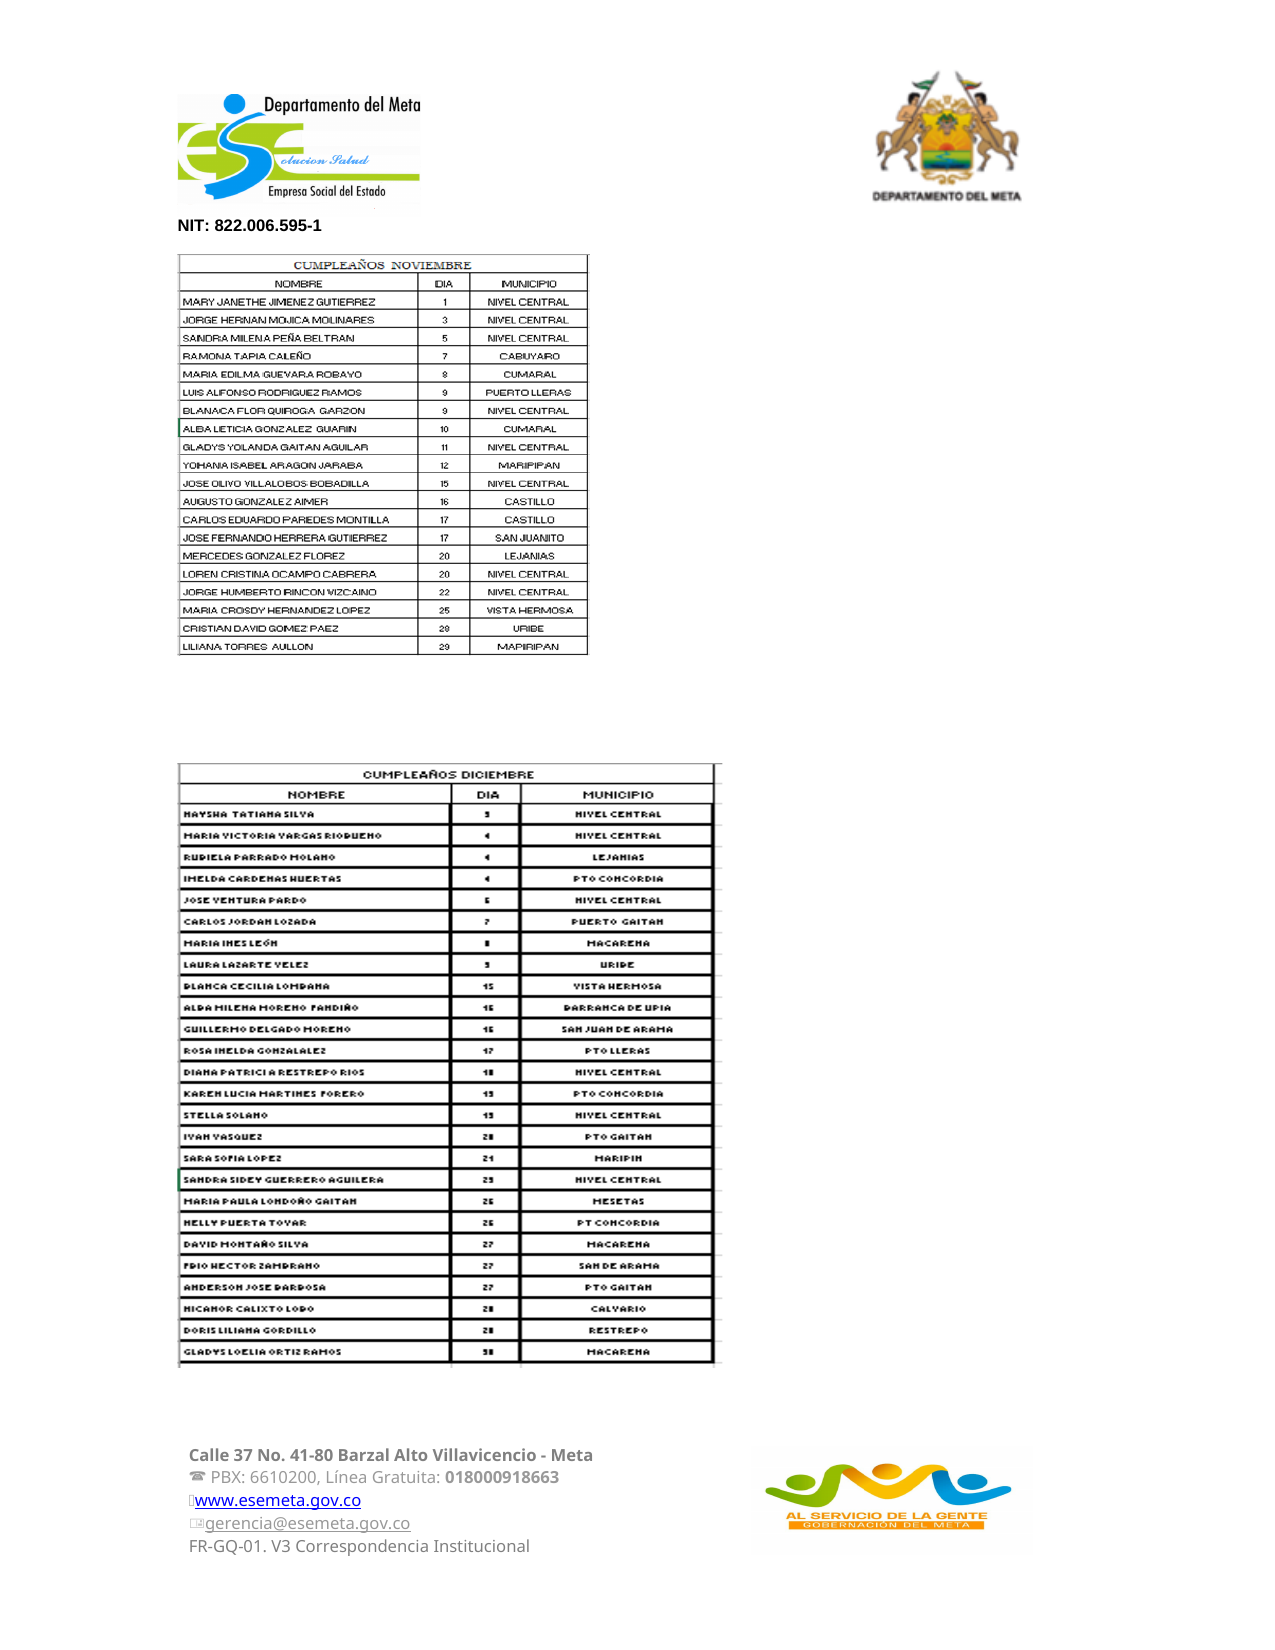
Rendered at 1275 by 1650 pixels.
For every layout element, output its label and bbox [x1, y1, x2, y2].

picture [177, 254, 590, 656]
picture [177, 763, 723, 1368]
picture [751, 1445, 1033, 1555]
picture [177, 94, 421, 217]
picture [865, 67, 1043, 217]
